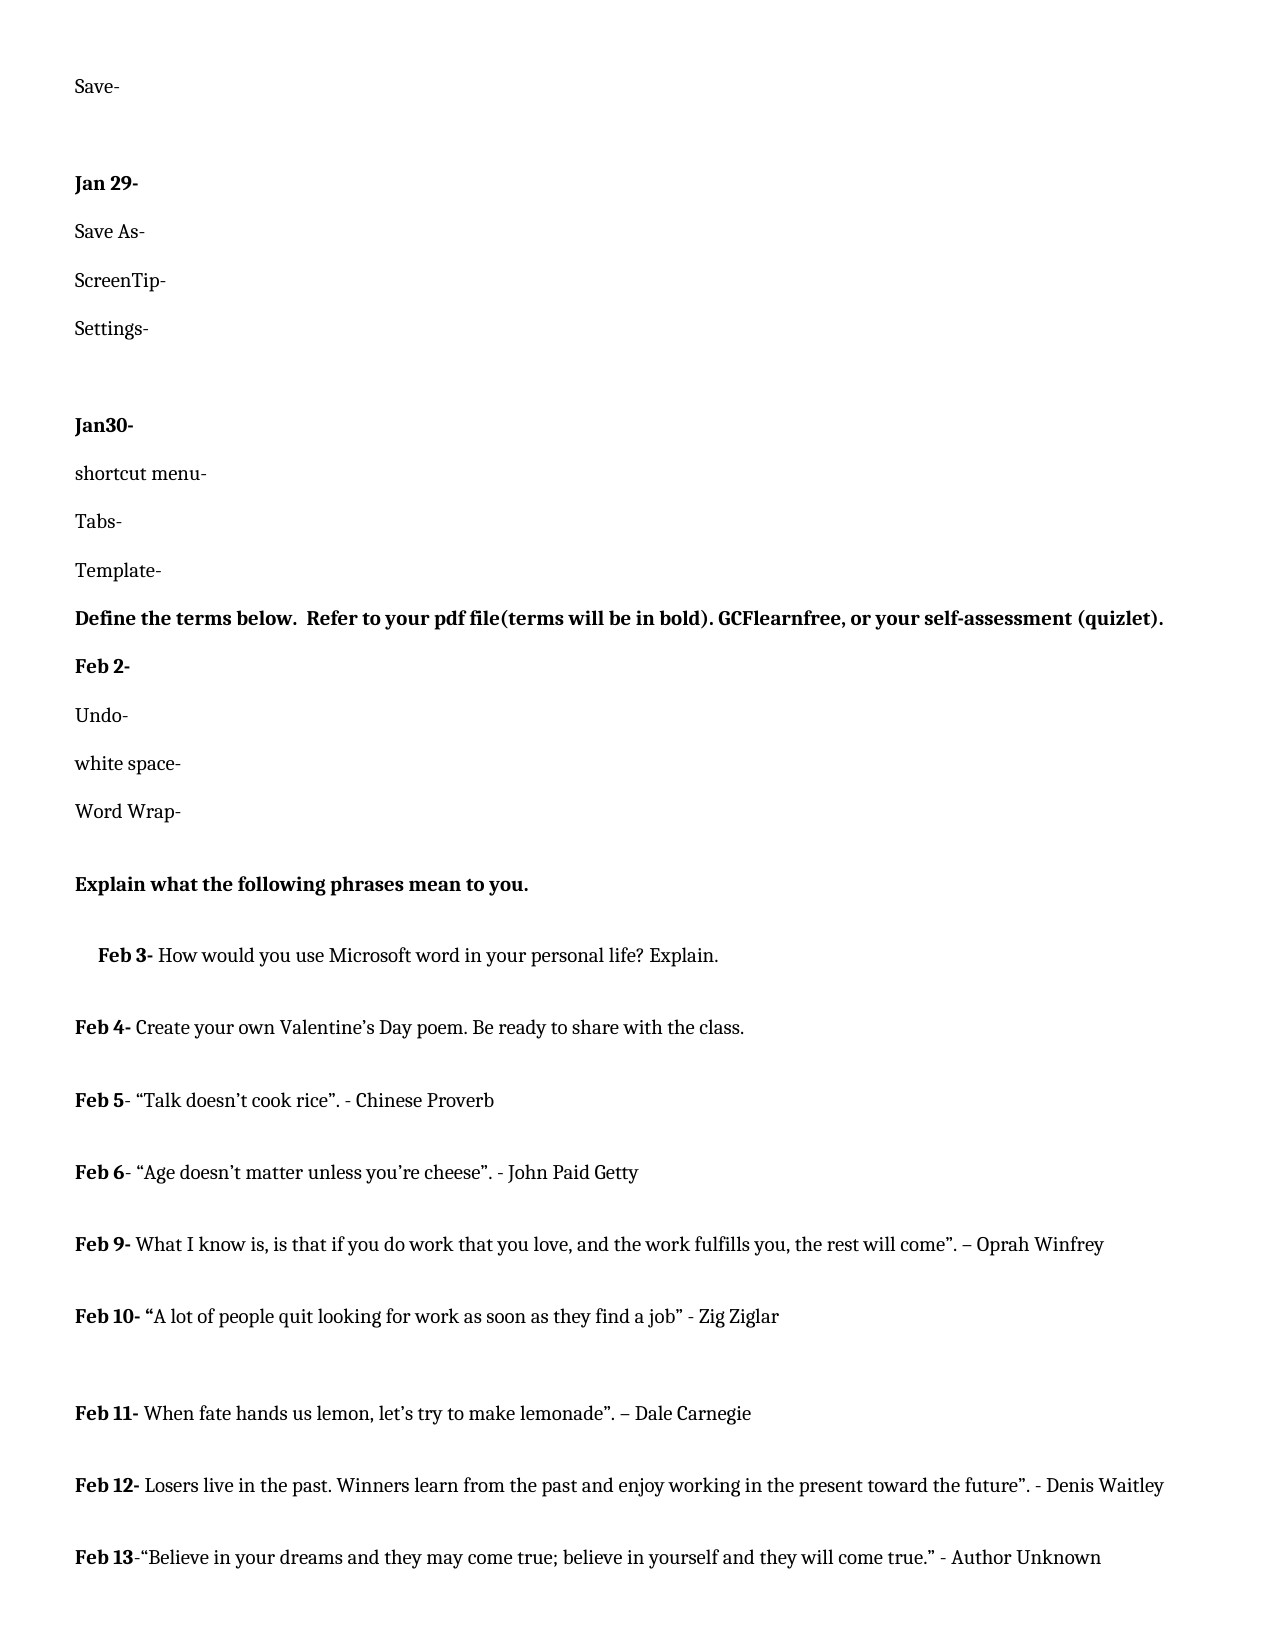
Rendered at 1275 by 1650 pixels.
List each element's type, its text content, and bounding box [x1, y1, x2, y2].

text shortcut menu- [75, 462, 1200, 486]
text Feb 2- [75, 655, 1200, 679]
text Feb 13-“Believe in your dreams and they may come true; believe in yourself and they will come true.” - Author Unknown [75, 1546, 1200, 1570]
text Feb 12- Losers live in the past. Winners learn from the past and enjoy working in the present toward the future”. - Denis Waitley [75, 1474, 1200, 1498]
text Feb 4- Create your own Valentine’s Day poem. Be ready to share with the class. [75, 1016, 1200, 1040]
text Feb 5- “Talk doesn’t cook rice”. - Chinese Proverb [75, 1088, 1200, 1112]
text Feb 9- What I know is, is that if you do work that you love, and the work fulfills you, the rest will come”. – Oprah Winfrey [75, 1233, 1200, 1257]
text ScreenTip- [75, 268, 1200, 292]
text Feb 3- How would you use Microsoft word in your personal life? Explain. [75, 944, 1200, 968]
text Jan30- [75, 413, 1200, 437]
text Feb 10- “A lot of people quit looking for work as soon as they find a job” - Zig Ziglar [75, 1305, 1200, 1329]
text Save As- [75, 220, 1200, 244]
text Word Wrap- [75, 800, 1200, 824]
text Template- [75, 558, 1200, 582]
text Define the terms below. Refer to your pdf file(terms will be in bold). GCFlearnfree, or your self-assessment (quizlet). [75, 607, 1200, 631]
text Jan 29- [75, 172, 1200, 196]
text Explain what the following phrases mean to you. [75, 872, 1200, 896]
text Undo- [75, 703, 1200, 727]
text Feb 6- “Age doesn’t matter unless you’re cheese”. - John Paid Getty [75, 1161, 1200, 1184]
text Feb 11- When fate hands us lemon, let’s try to make lemonade”. – Dale Carnegie [75, 1401, 1200, 1425]
text Save- [75, 75, 1200, 99]
text Tabs- [75, 510, 1200, 534]
text Settings- [75, 317, 1200, 341]
text white space- [75, 752, 1200, 776]
